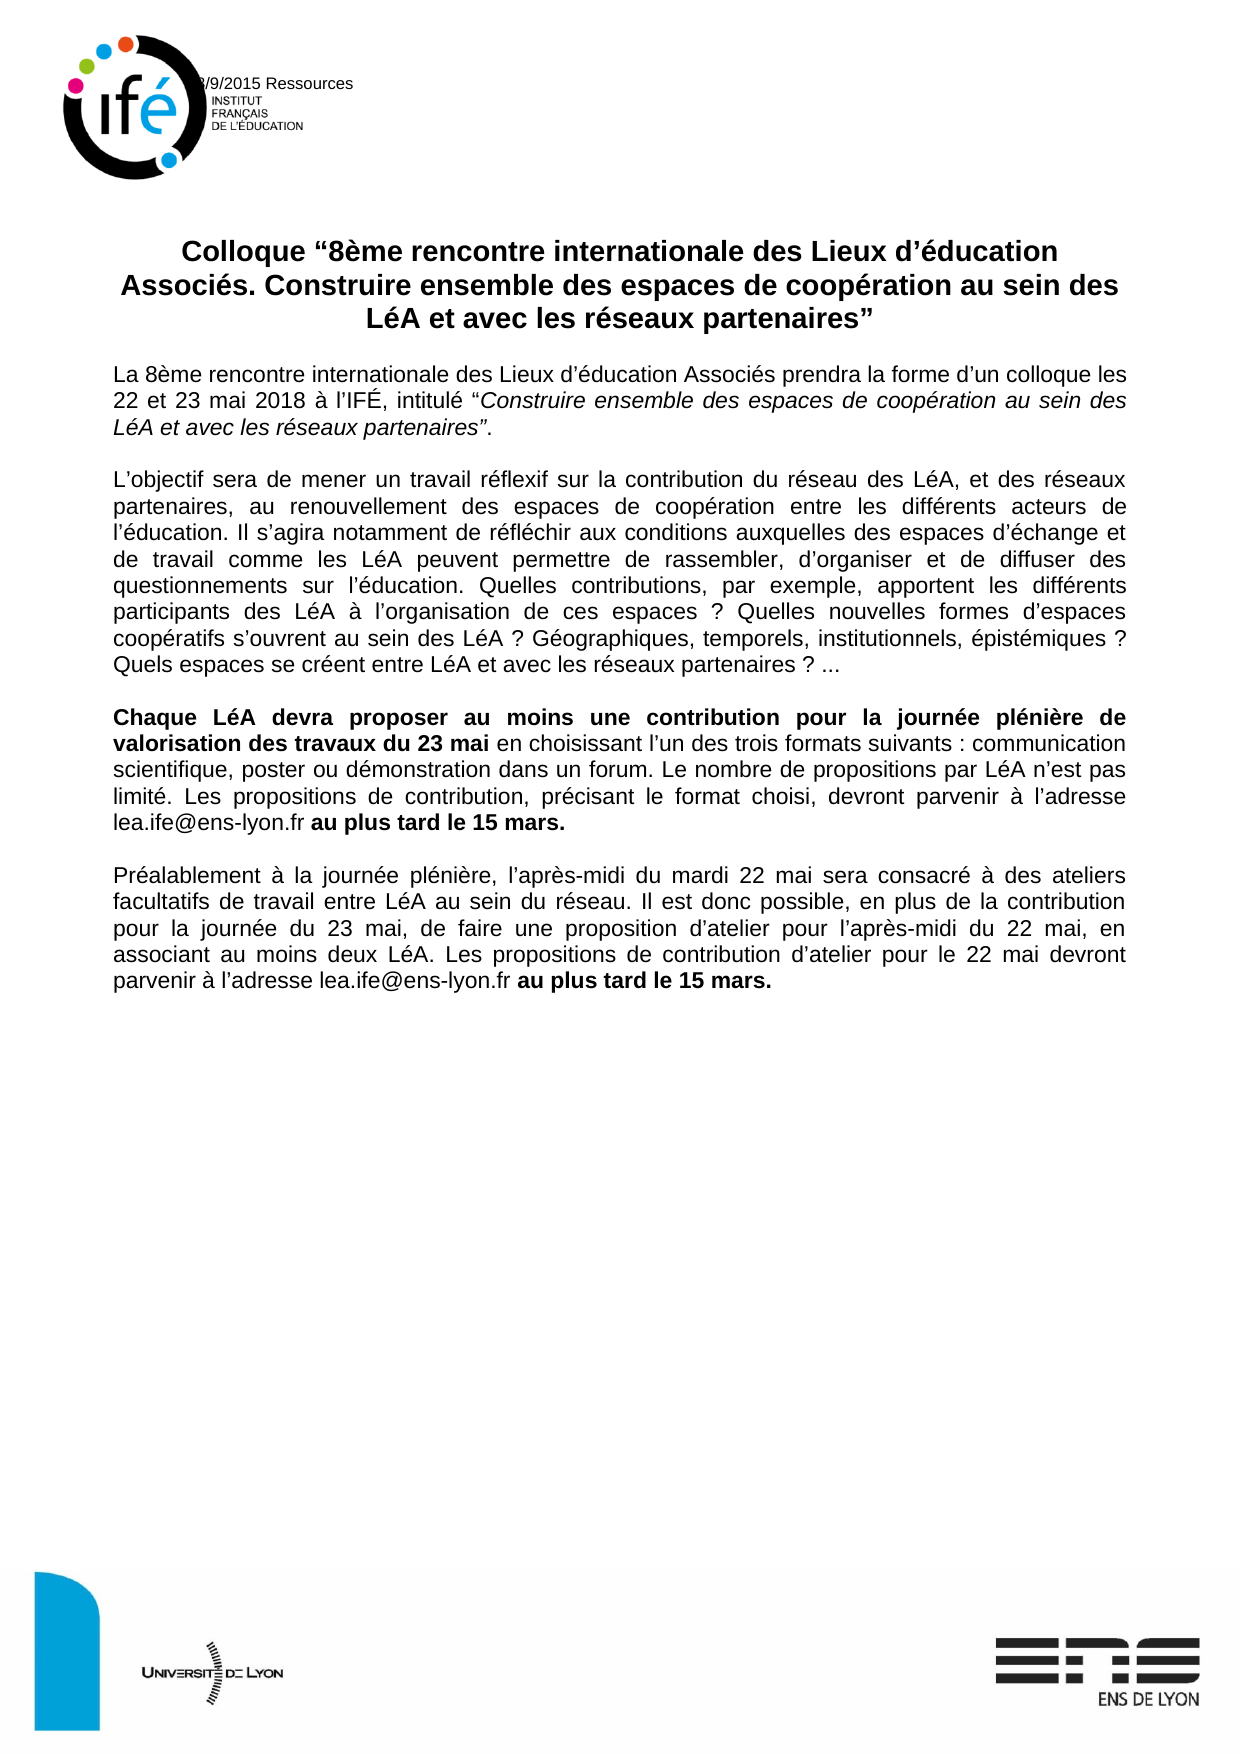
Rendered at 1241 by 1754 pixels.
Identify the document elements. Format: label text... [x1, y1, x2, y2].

text La 8ème rencontre internationale des Lieux d’éducation Associés prendra la forme d’un colloque les 22 et 23 mai 2018 à l’IFÉ, intitulé “Construire ensemble des espaces de coopération au sein des LéA et avec les réseaux partenaires”. [113, 361, 1127, 440]
text Chaque LéA devra proposer au moins une contribution pour la journée plénière de valorisation des travaux du 23 mai en choisissant l’un des trois formats suivants : communication scientifique, poster ou démonstration dans un forum. Le nombre de propositions par LéA n’est pas limité. Les propositions de contribution, précisant le format choisi, devront parvenir à l’adresse lea.ife@ens-lyon.fr au plus tard le 15 mars. [113, 704, 1127, 835]
picture [0, 1570, 1239, 1754]
text Préalablement à la journée plénière, l’après-midi du mardi 22 mai sera consacré à des ateliers facultatifs de travail entre LéA au sein du réseau. Il est donc possible, en plus de la contribution pour la journée du 23 mai, de faire une proposition d’atelier pour l’après-midi du 22 mai, en associant au moins deux LéA. Les propositions de contribution d’atelier pour le 22 mai devront parvenir à l’adresse lea.ife@ens-lyon.fr au plus tard le 15 mars. [113, 862, 1127, 993]
text Colloque “8ème rencontre internationale des Lieux d’éducation Associés. Construire ensemble des espaces de coopération au sein des LéA et avec les réseaux partenaires” [113, 234, 1127, 335]
picture [0, 17, 363, 219]
text L’objectif sera de mener un travail réflexif sur la contribution du réseau des LéA, et des réseaux partenaires, au renouvellement des espaces de coopération entre les différents acteurs de l’éducation. Il s’agira notamment de réfléchir aux conditions auxquelles des espaces d’échange et de travail comme les LéA peuvent permettre de rassembler, d’organiser et de diffuser des questionnements sur l’éducation. Quelles contributions, par exemple, apportent les différents participants des LéA à l’organisation de ces espaces ? Quelles nouvelles formes d’espaces coopératifs s’ouvrent au sein des LéA ? Géographiques, temporels, institutionnels, épistémiques ? Quels espaces se créent entre LéA et avec les réseaux partenaires ? ... [113, 466, 1127, 677]
